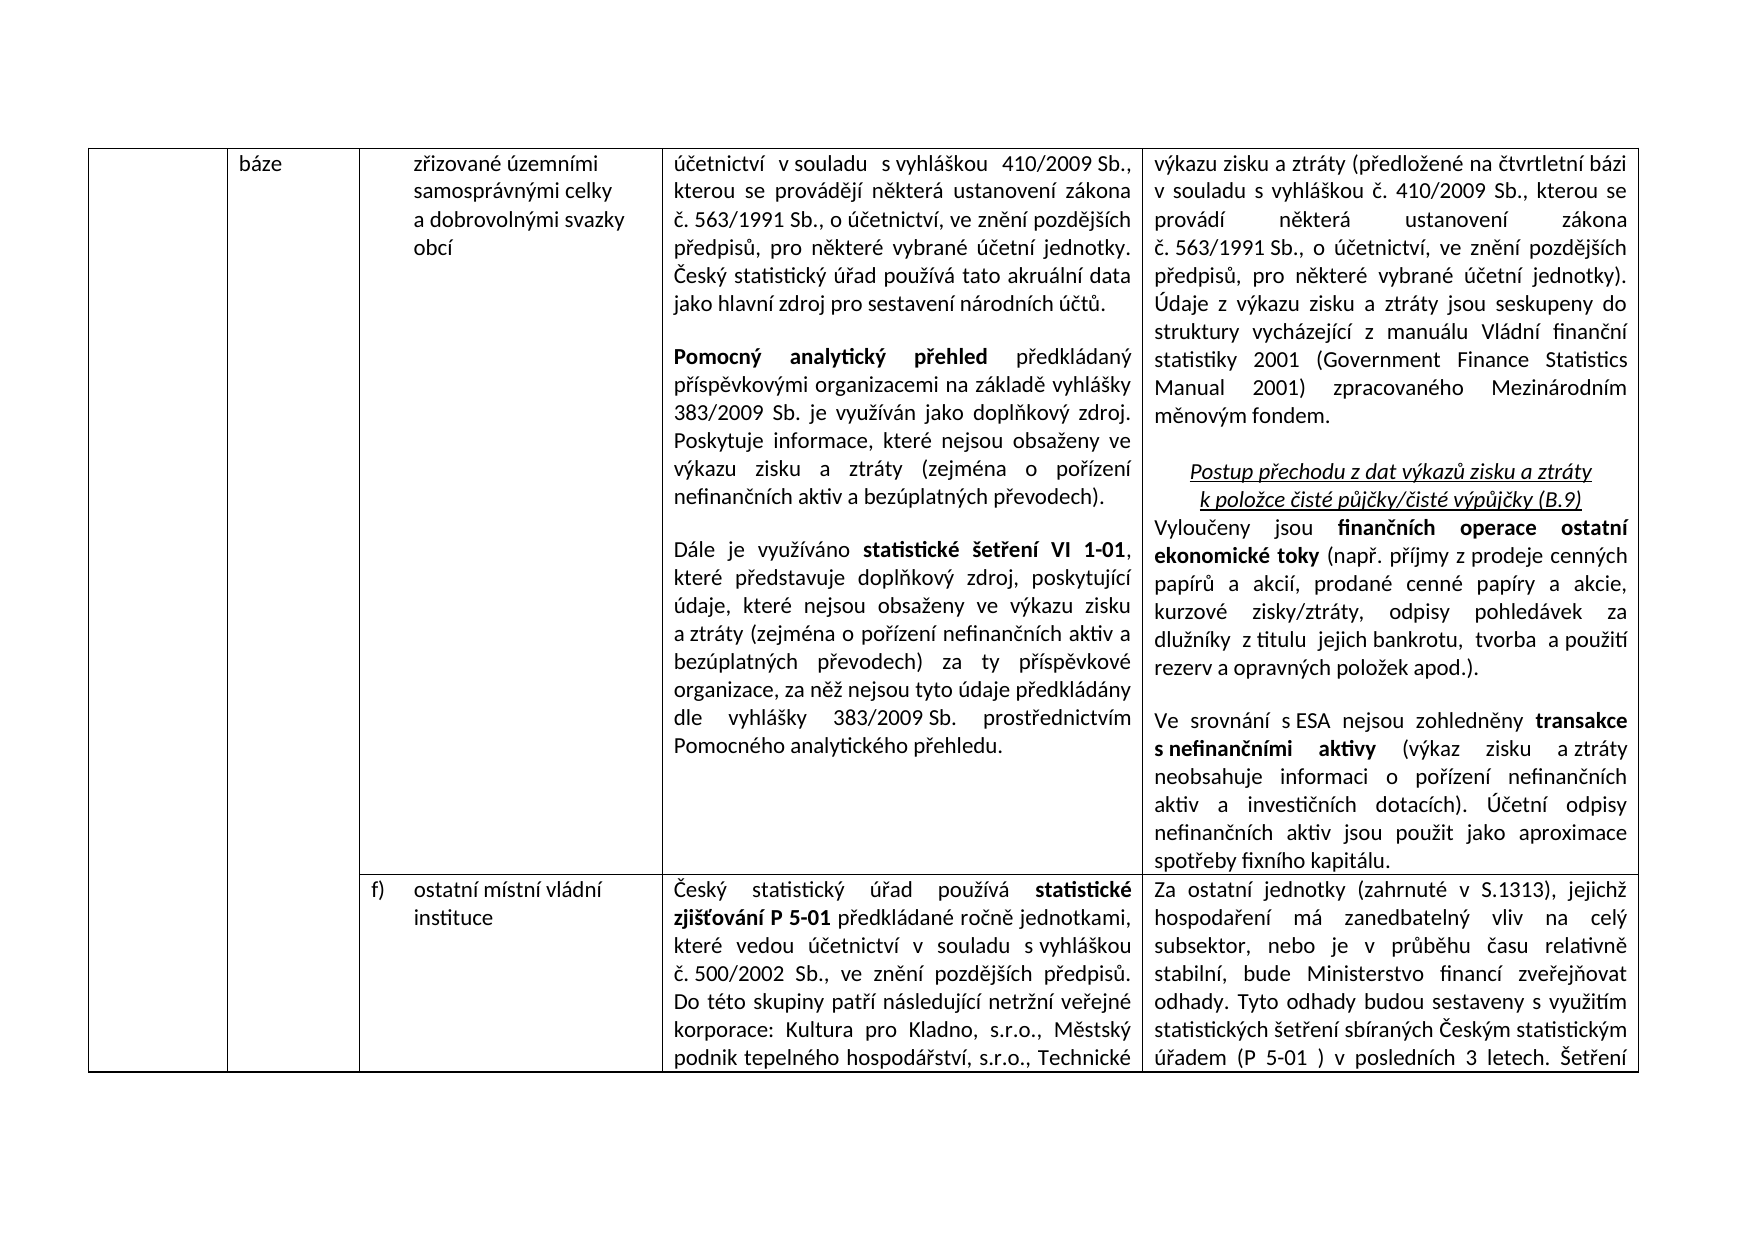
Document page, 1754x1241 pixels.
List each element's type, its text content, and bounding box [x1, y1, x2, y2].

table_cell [360, 149, 662, 874]
table_cell akruální báze [228, 149, 359, 1071]
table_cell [1143, 875, 1638, 1071]
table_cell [360, 875, 662, 1071]
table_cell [663, 875, 1142, 1071]
